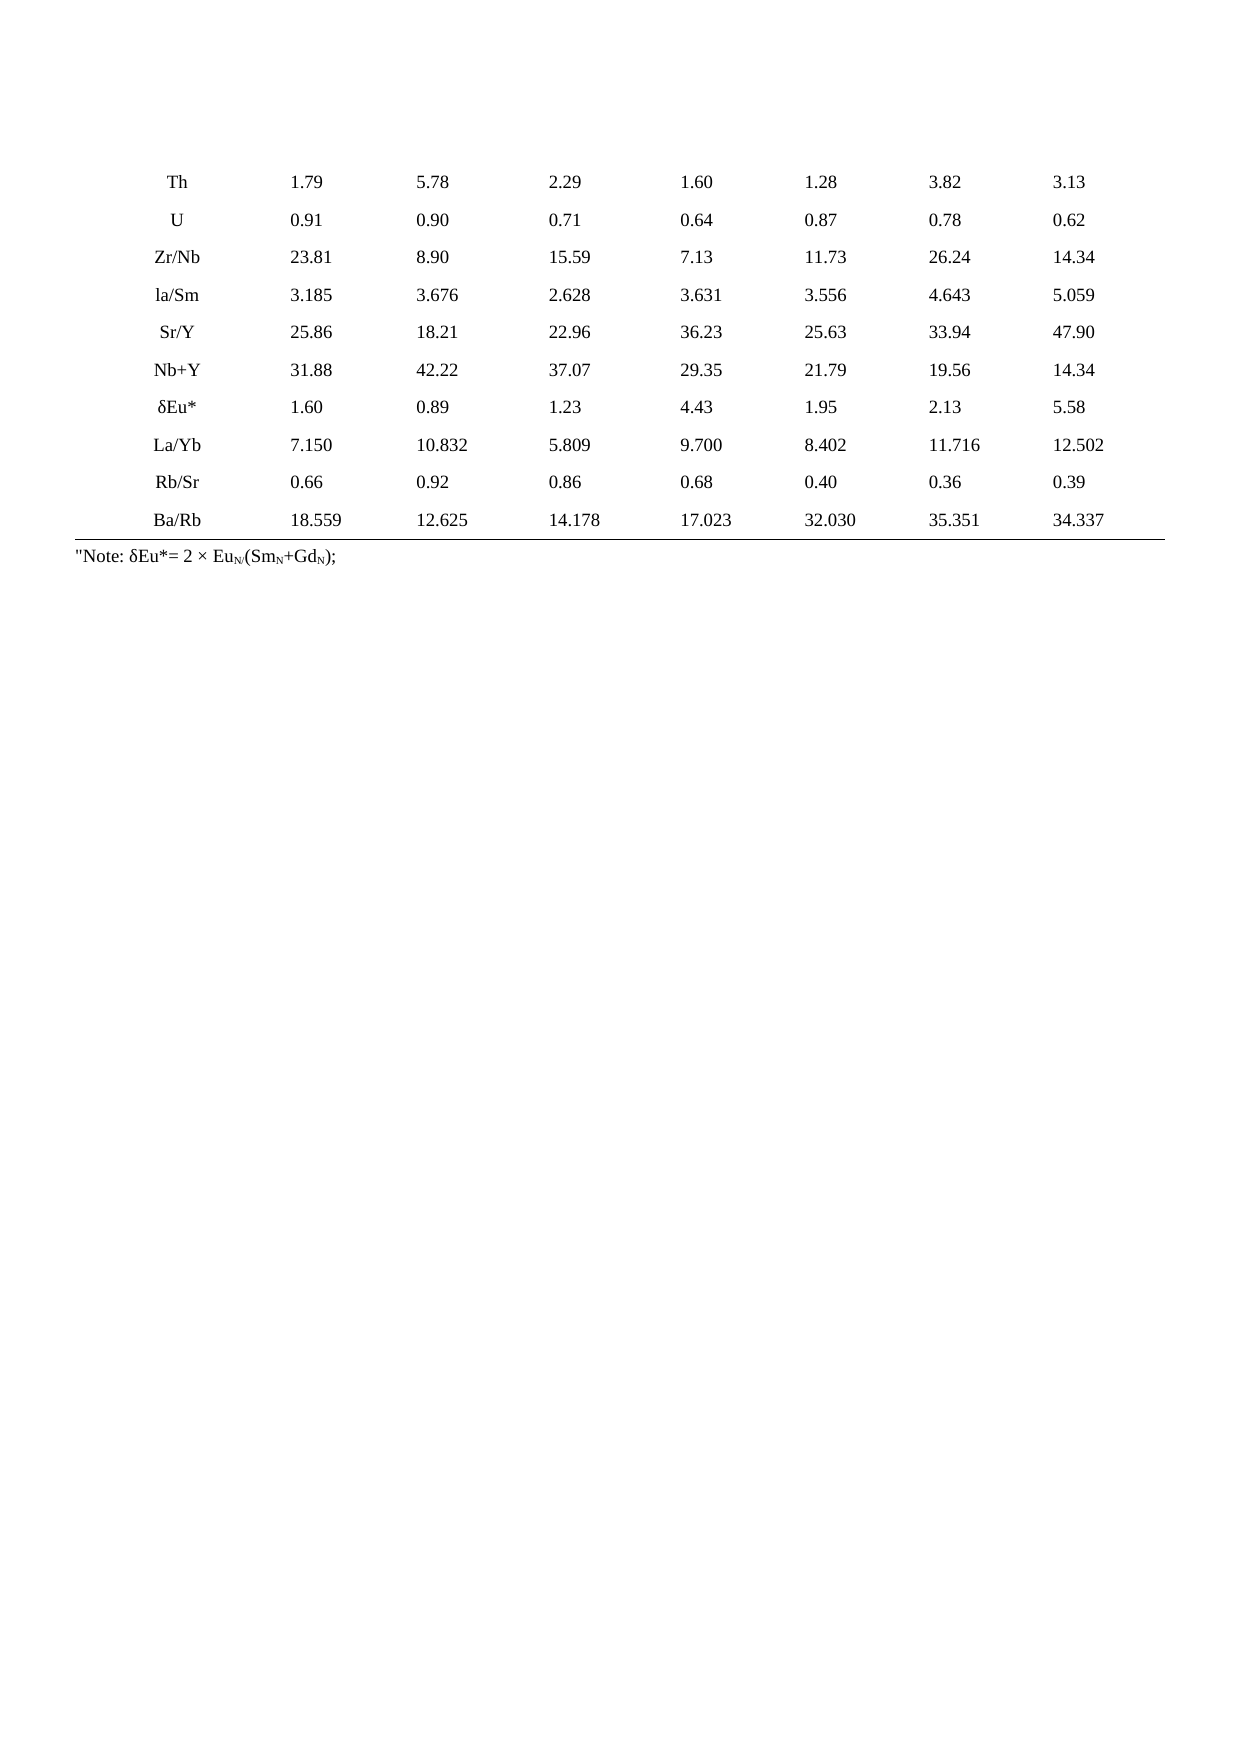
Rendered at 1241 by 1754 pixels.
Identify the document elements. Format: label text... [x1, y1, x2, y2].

table_cell 29.35 [669, 351, 793, 388]
table_cell 0.62 [1041, 201, 1165, 238]
table_cell 21.79 [793, 351, 917, 388]
table_cell 37.07 [537, 351, 669, 388]
table_cell 0.91 [279, 201, 405, 238]
table_cell 5.059 [1041, 276, 1165, 313]
table_cell 34.337 [1041, 501, 1165, 538]
table_cell 3.556 [793, 276, 917, 313]
table_cell 0.36 [917, 464, 1041, 501]
table_cell 25.86 [279, 314, 405, 351]
table_cell 3.13 [1041, 164, 1165, 201]
table_cell 10.832 [405, 426, 537, 463]
table_cell 1.95 [793, 389, 917, 426]
table_cell 1.23 [537, 389, 669, 426]
table_cell 2.13 [917, 389, 1041, 426]
table_cell 42.22 [405, 351, 537, 388]
table_cell 35.351 [917, 501, 1041, 538]
table_cell 0.87 [793, 201, 917, 238]
table_cell 25.63 [793, 314, 917, 351]
table_cell 8.90 [405, 239, 537, 276]
table_cell 11.73 [793, 239, 917, 276]
table_cell 15.59 [537, 239, 669, 276]
table_cell 8.402 [793, 426, 917, 463]
table_cell 33.94 [917, 314, 1041, 351]
table_cell 0.40 [793, 464, 917, 501]
table_cell 2.29 [537, 164, 669, 201]
table_cell 3.185 [279, 276, 405, 313]
table_cell 26.24 [917, 239, 1041, 276]
table_cell 4.643 [917, 276, 1041, 313]
table_cell 7.150 [279, 426, 405, 463]
table_cell 5.78 [405, 164, 537, 201]
table_cell 31.88 [279, 351, 405, 388]
table_cell 0.92 [405, 464, 537, 501]
table_cell 0.86 [537, 464, 669, 501]
table_cell Nb+Y [75, 351, 279, 388]
table_cell 17.023 [669, 501, 793, 538]
table_cell 0.39 [1041, 464, 1165, 501]
table_cell 1.60 [279, 389, 405, 426]
table_cell U [75, 201, 279, 238]
table_cell 22.96 [537, 314, 669, 351]
table_cell 0.68 [669, 464, 793, 501]
table_cell Sr/Y [75, 314, 279, 351]
table_cell 0.90 [405, 201, 537, 238]
table_cell la/Sm [75, 276, 279, 313]
table_cell 18.21 [405, 314, 537, 351]
table_cell 3.82 [917, 164, 1041, 201]
table_cell 1.28 [793, 164, 917, 201]
table_cell Zr/Nb [75, 239, 279, 276]
table_cell 0.66 [279, 464, 405, 501]
table_cell 4.43 [669, 389, 793, 426]
table_cell 9.700 [669, 426, 793, 463]
table_cell 11.716 [917, 426, 1041, 463]
table_cell 0.78 [917, 201, 1041, 238]
table_cell 7.13 [669, 239, 793, 276]
table_cell 0.89 [405, 389, 537, 426]
table_cell 36.23 [669, 314, 793, 351]
table_cell 1.79 [279, 164, 405, 201]
table_cell 0.64 [669, 201, 793, 238]
table_cell 14.34 [1041, 351, 1165, 388]
text "Note: δEu*= 2 × EuN/(SmN+GdN); [75, 540, 1165, 572]
table_cell δEu* [75, 389, 279, 426]
table_cell 3.676 [405, 276, 537, 313]
table_cell 19.56 [917, 351, 1041, 388]
table_cell Th [75, 164, 279, 201]
table_cell 0.71 [537, 201, 669, 238]
table_cell 12.502 [1041, 426, 1165, 463]
table_cell 2.628 [537, 276, 669, 313]
table_cell 5.58 [1041, 389, 1165, 426]
table_cell 14.178 [537, 501, 669, 538]
table_cell 5.809 [537, 426, 669, 463]
table_cell Rb/Sr [75, 464, 279, 501]
table_cell La/Yb [75, 426, 279, 463]
table_cell 23.81 [279, 239, 405, 276]
table_cell 12.625 [405, 501, 537, 538]
table_cell 1.60 [669, 164, 793, 201]
table_cell 3.631 [669, 276, 793, 313]
table_cell Ba/Rb [75, 501, 279, 538]
table_cell 32.030 [793, 501, 917, 538]
table_cell 18.559 [279, 501, 405, 538]
table_cell 14.34 [1041, 239, 1165, 276]
table_cell 47.90 [1041, 314, 1165, 351]
